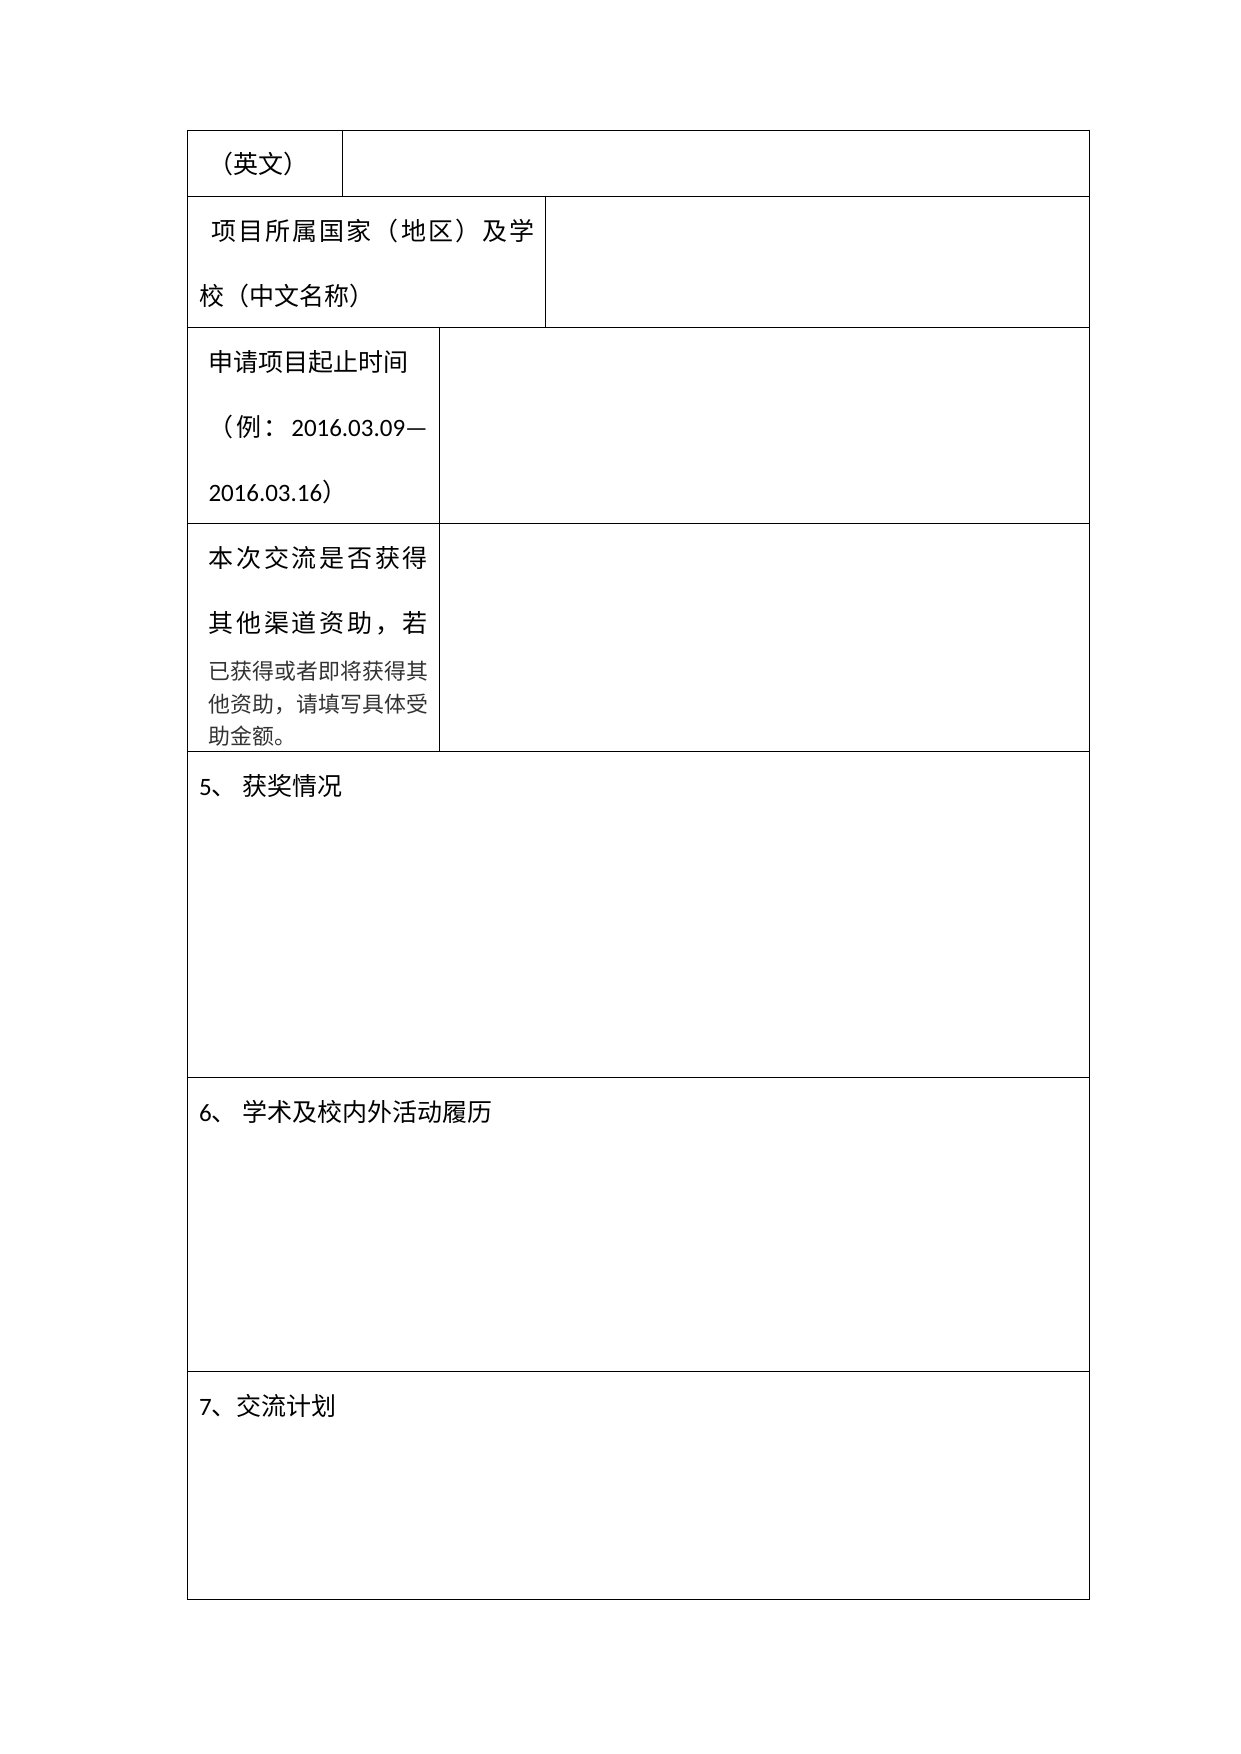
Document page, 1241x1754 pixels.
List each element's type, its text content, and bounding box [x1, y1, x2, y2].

table_cell 7、交流计划 [188, 1372, 1089, 1599]
table_cell [546, 197, 1089, 327]
table_cell [440, 524, 1089, 751]
table_cell 本次交流是否获得其他渠道资助，若已获得或者即将获得其他资助，请填写具体受助金额。 [188, 524, 439, 751]
table_cell 获奖情况 [188, 752, 1089, 1077]
table_cell [440, 328, 1089, 523]
table_cell 项目所属国家（地区）及学校（中文名称） [188, 197, 545, 327]
table_cell 项目名称（英文） [188, 131, 342, 196]
table_cell 学术及校内外活动履历 [188, 1078, 1089, 1371]
table_cell 申请项目起止时间 （例：2016.03.09—2016.03.16） [188, 328, 439, 523]
table_cell [343, 131, 1089, 196]
